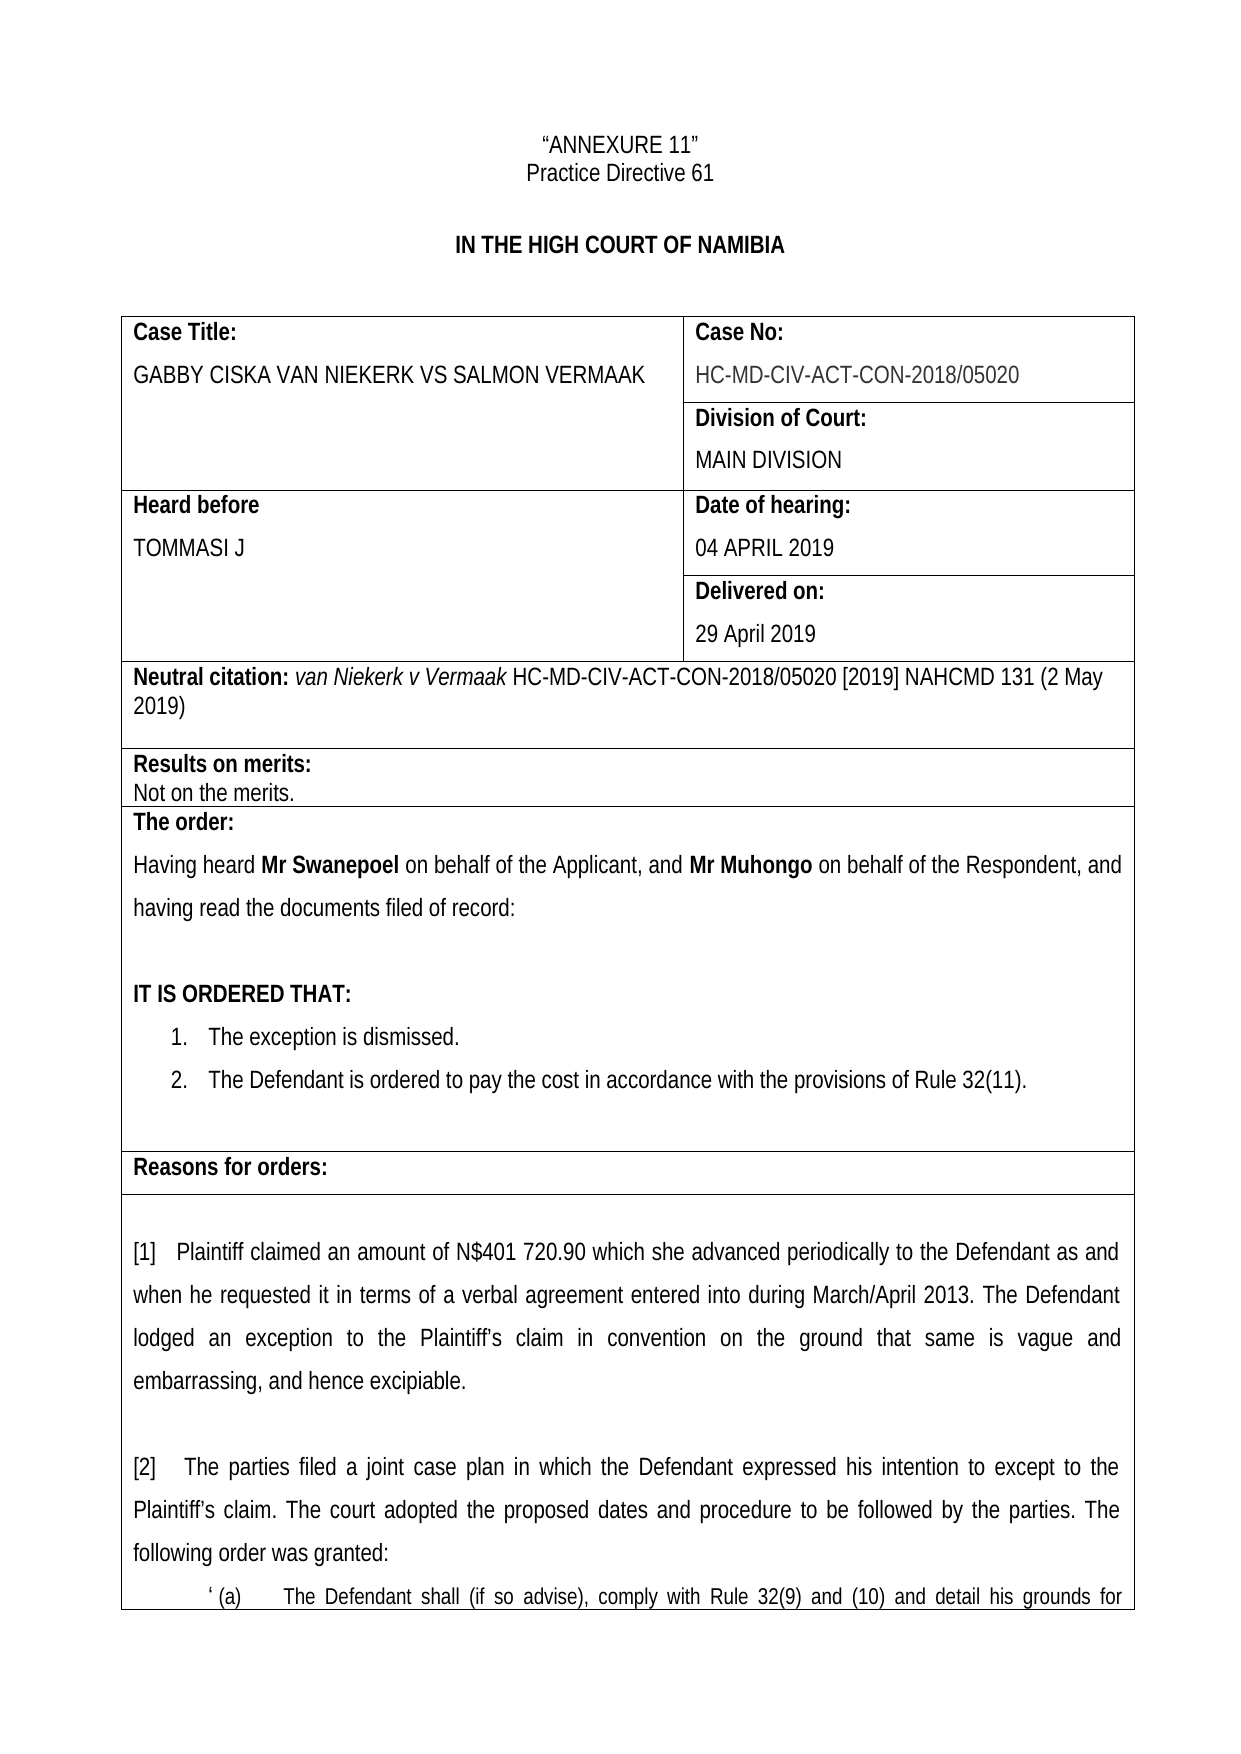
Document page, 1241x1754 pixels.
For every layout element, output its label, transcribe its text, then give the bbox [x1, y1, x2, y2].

text Practice Directive 61 [150, 158, 1090, 187]
text “ANNEXURE 11” [150, 130, 1090, 158]
table_cell Heard before TOMMASI J [122, 491, 683, 661]
table_cell Delivered on: 29 April 2019 [684, 576, 1134, 661]
table_cell The order: Having heard Mr Swanepoel on behalf of the Applicant, and Mr Muhongo on behalf of the Respondent, and having read the documents filed of record: IT IS ORDERED THAT: The exception is dismissed. The Defendant is ordered to pay the cost in accordance with the provisions of Rule 32(11). [122, 807, 1134, 1151]
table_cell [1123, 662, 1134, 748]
table_cell Date of hearing: 04 APRIL 2019 [684, 491, 1134, 575]
table_cell Reasons for orders: [122, 1152, 1134, 1193]
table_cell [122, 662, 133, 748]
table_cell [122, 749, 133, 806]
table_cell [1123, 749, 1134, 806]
table_header Case No: HC-MD-CIV-ACT-CON-2018/05020 [684, 317, 1134, 402]
table_header Case Title: GABBY CISKA VAN NIEKERK VS SALMON VERMAAK [122, 317, 683, 489]
text IN THE HIGH COURT OF NAMIBIA [150, 230, 1090, 259]
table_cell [122, 1195, 1134, 1609]
table_cell Division of Court: MAIN DIVISION [684, 403, 1134, 489]
